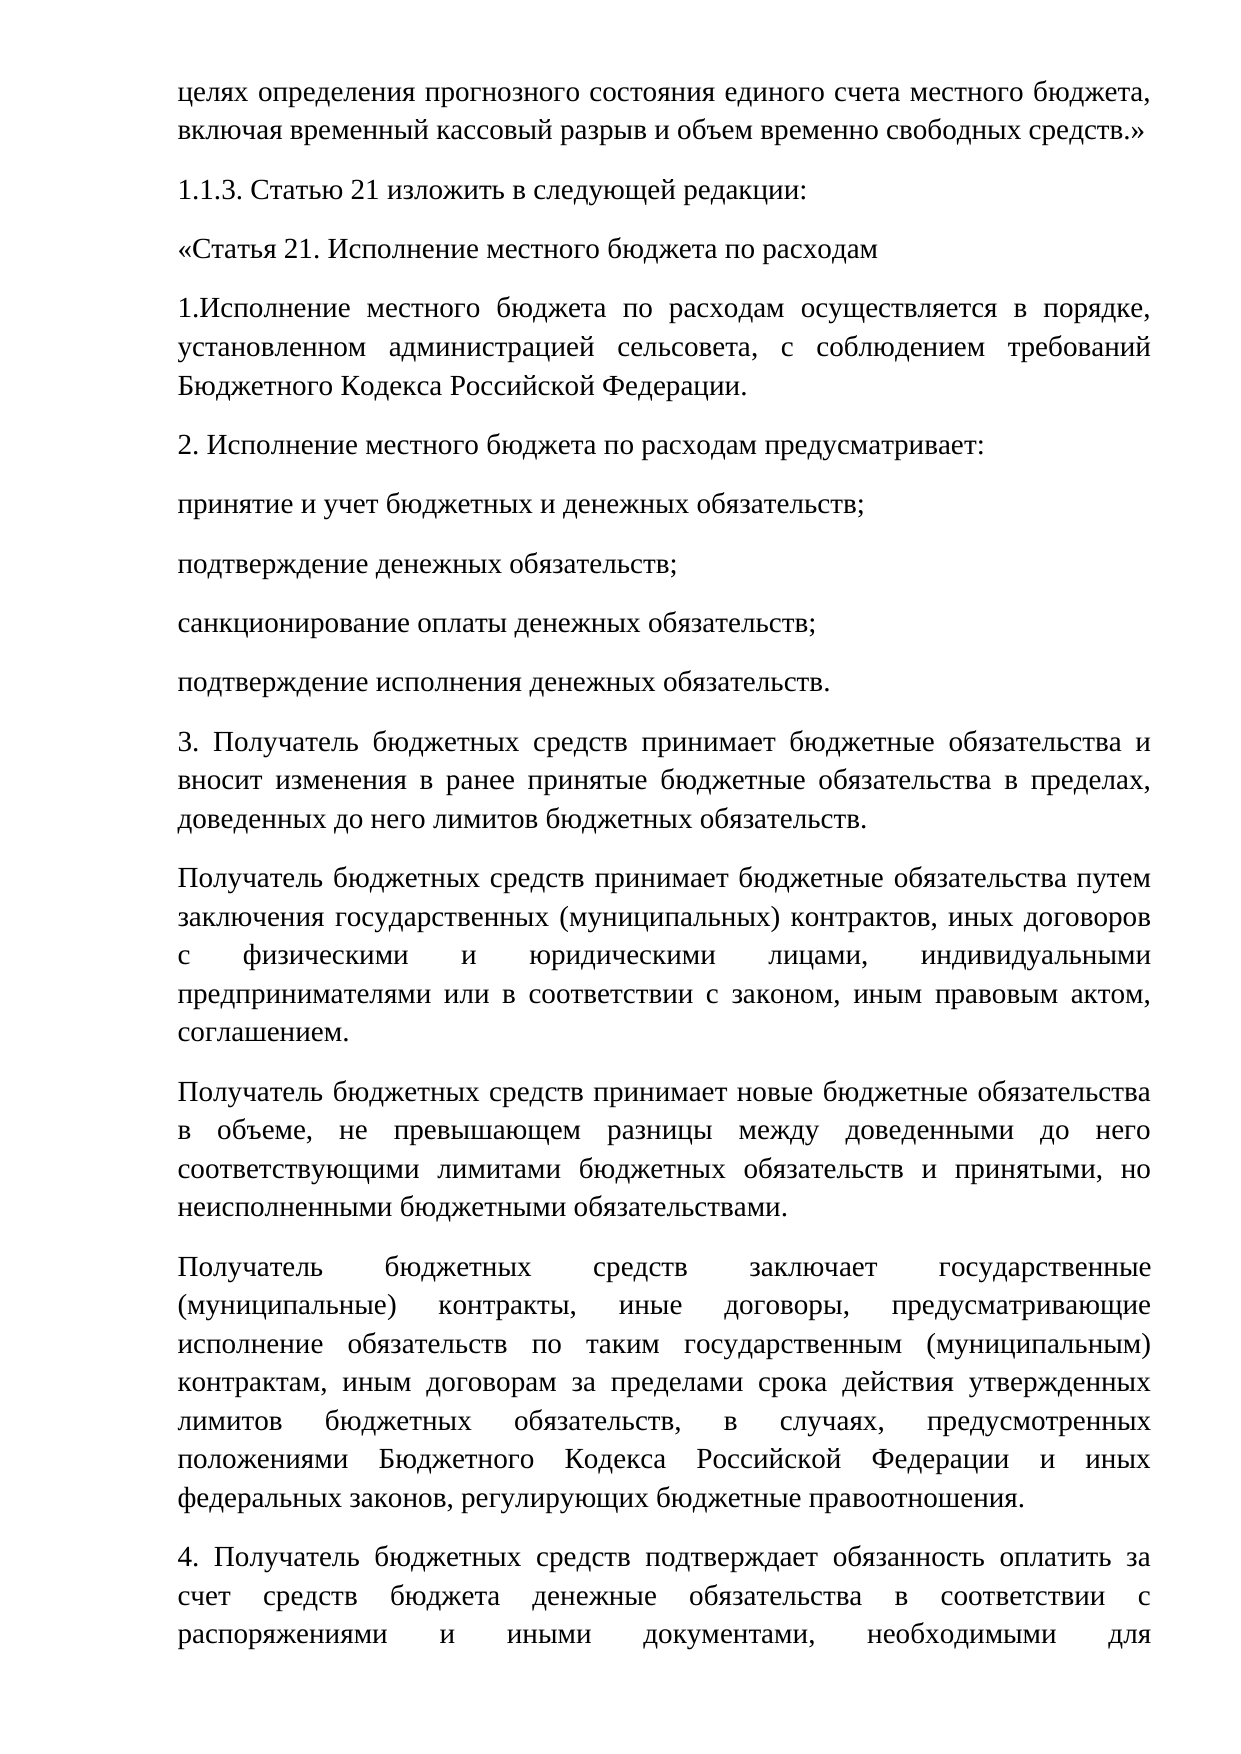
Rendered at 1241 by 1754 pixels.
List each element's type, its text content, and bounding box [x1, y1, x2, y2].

text Получатель бюджетных средств принимает бюджетные обязательства путем заключения государственных (муниципальных) контрактов, иных договоров с физическими и юридическими лицами, индивидуальными предпринимателями или в соответствии с законом, иным правовым актом, соглашением. [177, 860, 1152, 1048]
text Получатель бюджетных средств заключает государственные (муниципальные) контракты, иные договоры, предусматривающие исполнение обязательств по таким государственным (муниципальным) контрактам, иным договорам за пределами срока действия утвержденных лимитов бюджетных обязательств, в случаях, предусмотренных положениями Бюджетного Кодекса Российской Федерации и иных федеральных законов, регулирующих бюджетные правоотношения. [177, 1249, 1152, 1514]
text Получатель бюджетных средств принимает новые бюджетные обязательства в объеме, не превышающем разницы между доведенными до него соответствующими лимитами бюджетных обязательств и принятыми, но неисполненными бюджетными обязательствами. [177, 1074, 1152, 1223]
text принятие и учет бюджетных и денежных обязательств; [177, 486, 1152, 520]
text подтверждение исполнения денежных обязательств. [177, 664, 1152, 698]
text санкционирование оплаты денежных обязательств; [177, 605, 1152, 639]
text 3. Получатель бюджетных средств принимает бюджетные обязательства и вносит изменения в ранее принятые бюджетные обязательства в пределах, доведенных до него лимитов бюджетных обязательств. [177, 724, 1152, 834]
text подтверждение денежных обязательств; [177, 546, 1152, 579]
text «Статья 21. Исполнение местного бюджета по расходам [177, 231, 1152, 265]
text 1.Исполнение местного бюджета по расходам осуществляется в порядке, установленном администрацией сельсовета, с соблюдением требований Бюджетного Кодекса Российской Федерации. [177, 291, 1152, 401]
text 2. Исполнение местного бюджета по расходам предусматривает: [177, 427, 1152, 461]
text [177, 1539, 1152, 1650]
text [177, 74, 1152, 146]
text 1.1.3. Статью 21 изложить в следующей редакции: [177, 172, 1152, 205]
